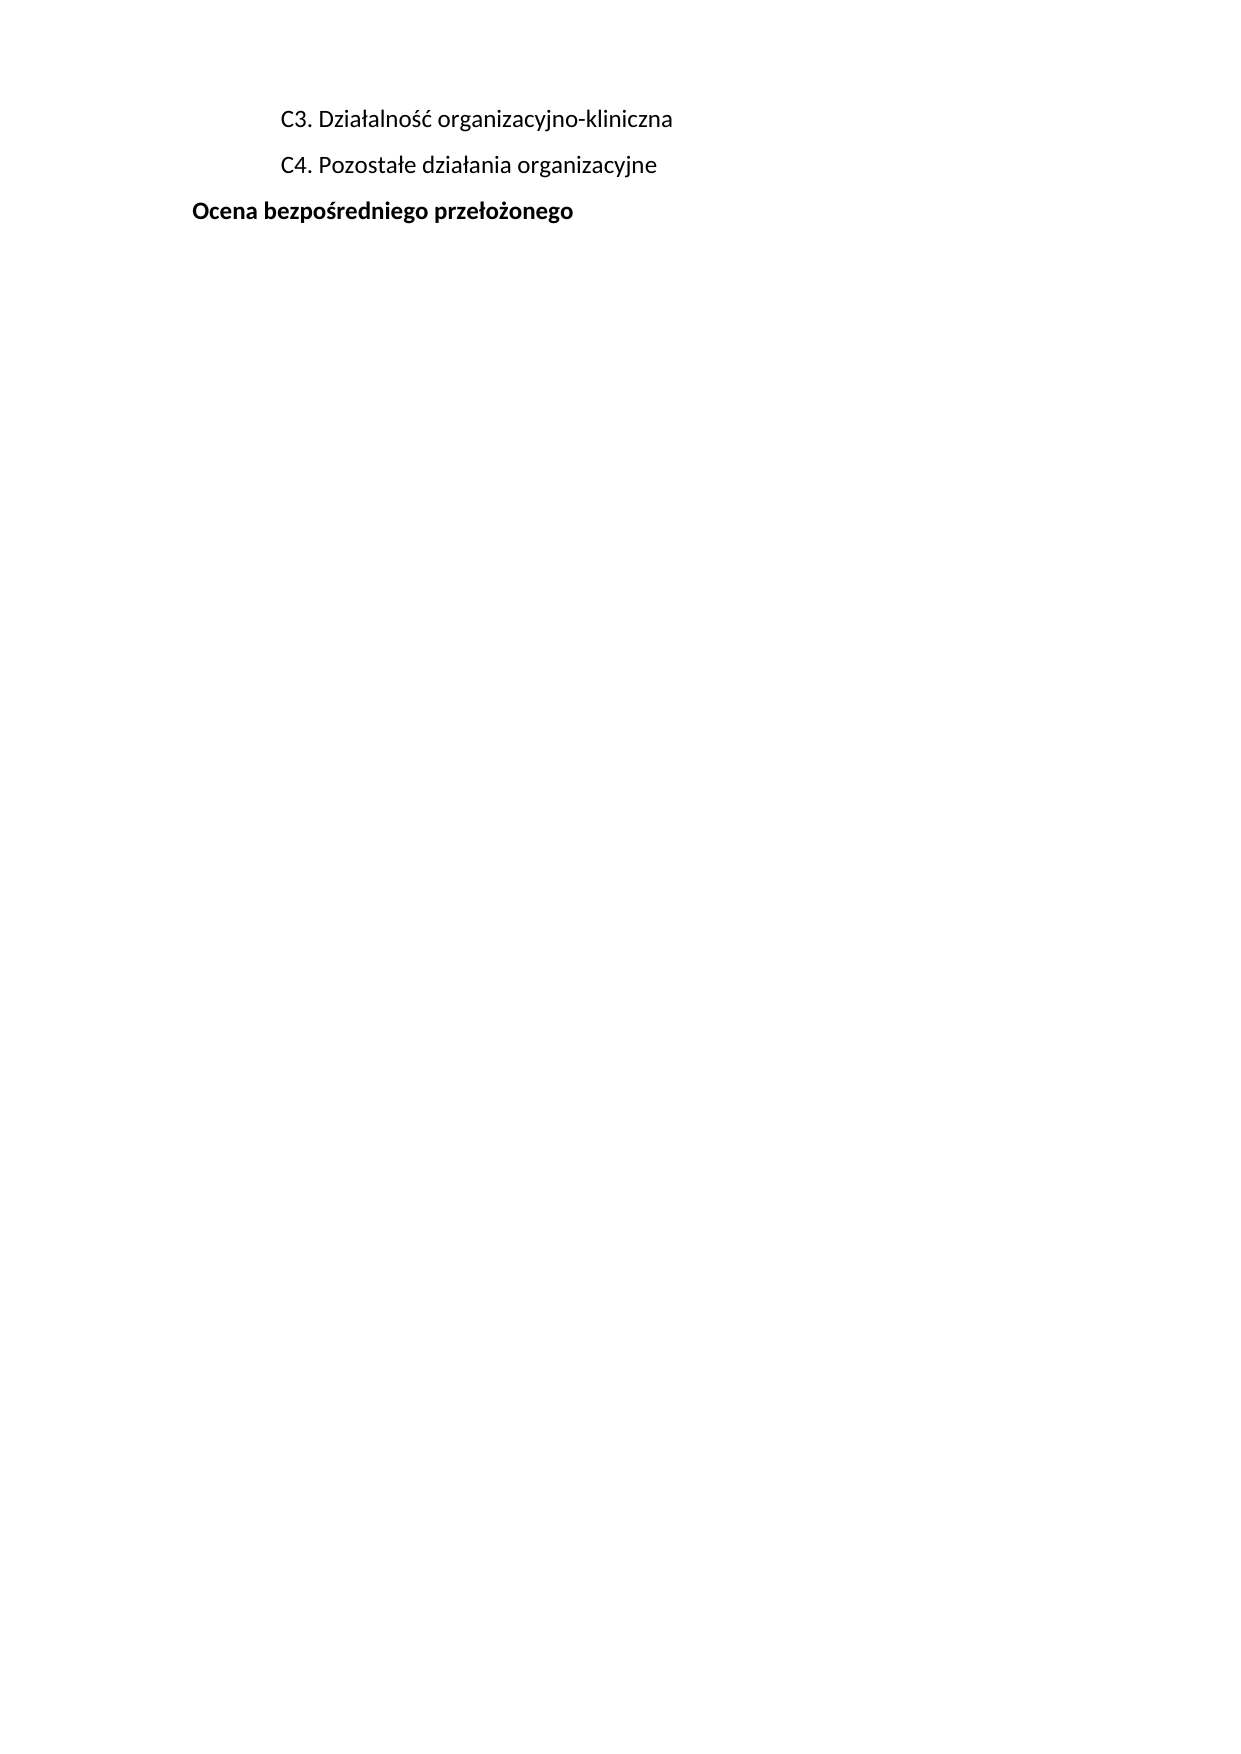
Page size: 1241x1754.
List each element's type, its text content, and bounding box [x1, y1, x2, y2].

text C4. Pozostałe działania organizacyjne [281, 149, 1093, 180]
text C3. Działalność organizacyjno-kliniczna [281, 103, 1093, 134]
text Ocena bezpośredniego przełożonego [192, 195, 1093, 226]
